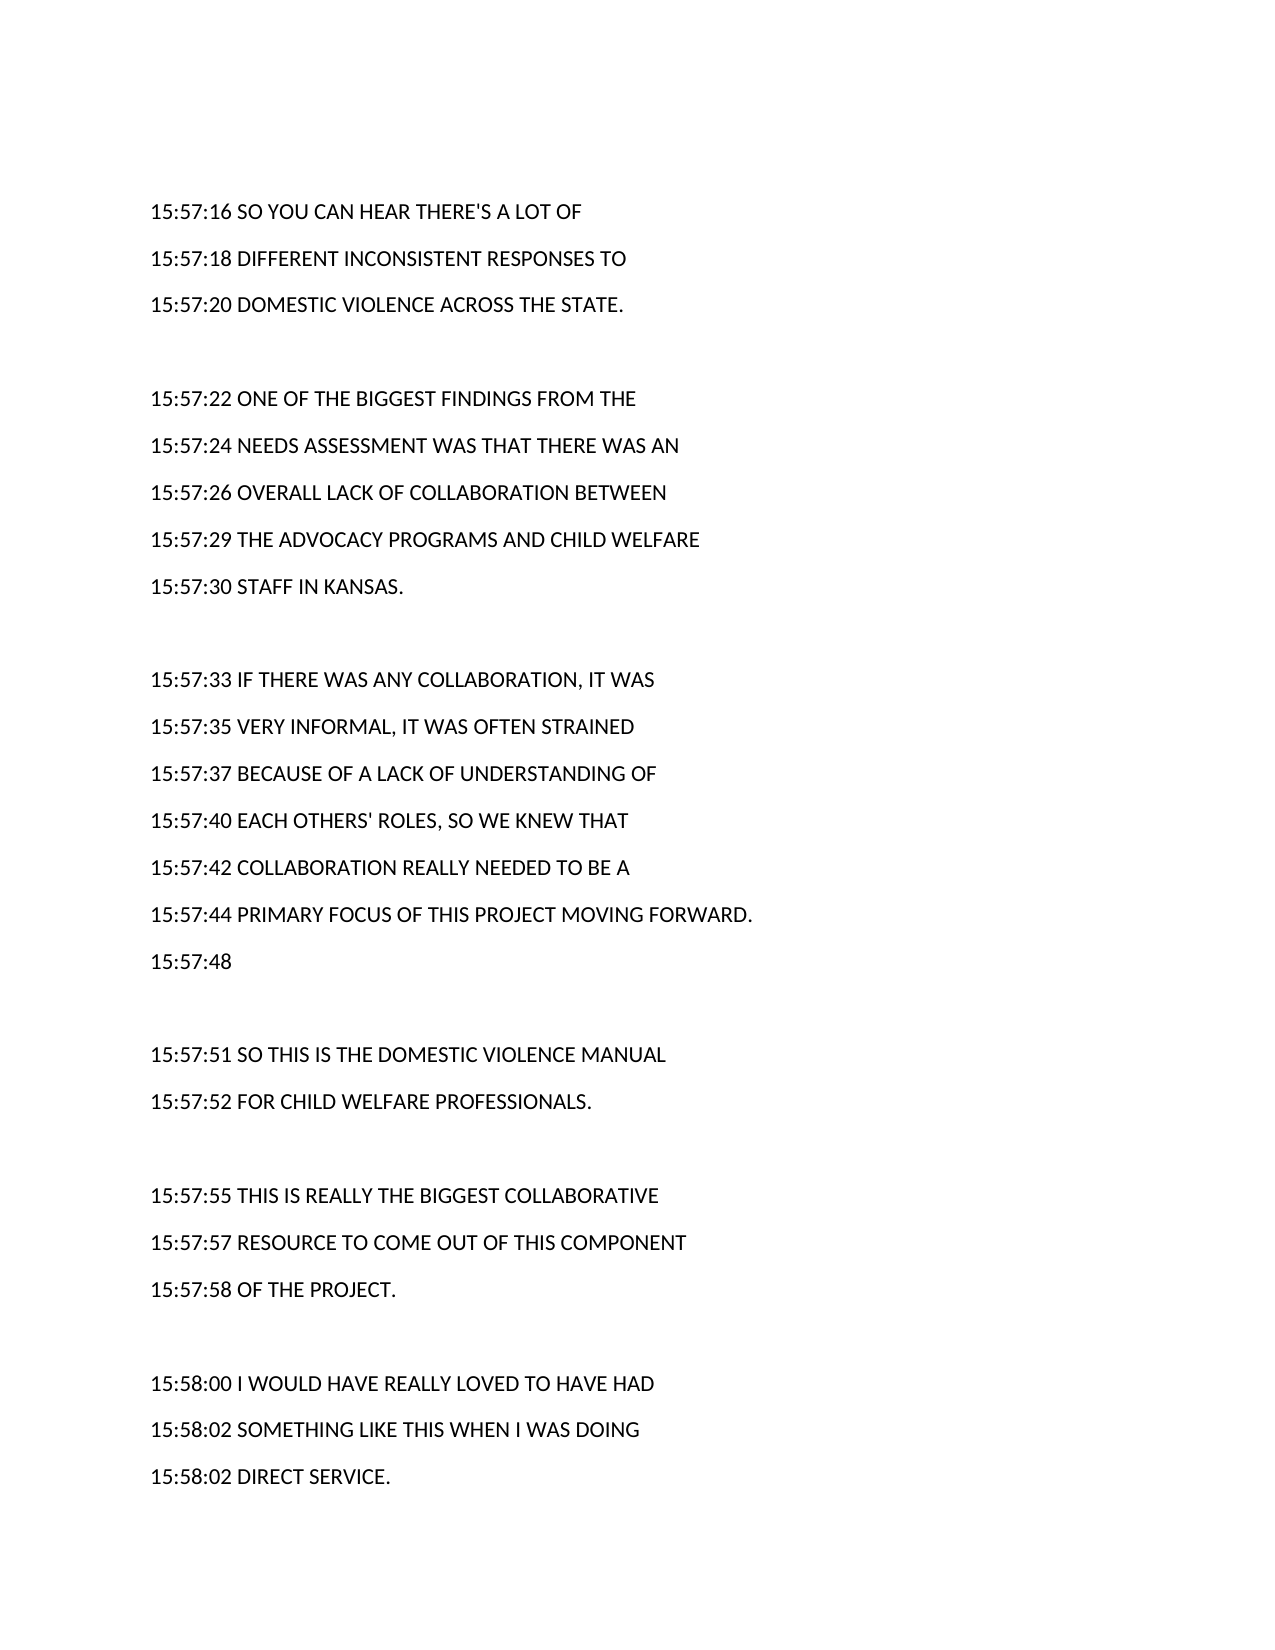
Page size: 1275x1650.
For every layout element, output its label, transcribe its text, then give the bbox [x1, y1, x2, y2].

text 15:57:52 FOR CHILD WELFARE PROFESSIONALS. [150, 1087, 1125, 1116]
text 15:57:55 THIS IS REALLY THE BIGGEST COLLABORATIVE [150, 1181, 1125, 1209]
text 15:57:24 NEEDS ASSESSMENT WAS THAT THERE WAS AN [150, 431, 1125, 459]
text 15:58:00 I WOULD HAVE REALLY LOVED TO HAVE HAD [150, 1369, 1125, 1397]
text 15:57:29 THE ADVOCACY PROGRAMS AND CHILD WELFARE [150, 525, 1125, 553]
text 15:57:26 OVERALL LACK OF COLLABORATION BETWEEN [150, 478, 1125, 506]
text 15:58:02 DIRECT SERVICE. [150, 1462, 1125, 1491]
text 15:57:22 ONE OF THE BIGGEST FINDINGS FROM THE [150, 384, 1125, 412]
text 15:57:48 [150, 947, 1125, 975]
text 15:57:51 SO THIS IS THE DOMESTIC VIOLENCE MANUAL [150, 1041, 1125, 1069]
text 15:57:30 STAFF IN KANSAS. [150, 572, 1125, 600]
text 15:57:18 DIFFERENT INCONSISTENT RESPONSES TO [150, 244, 1125, 272]
text 15:58:02 SOMETHING LIKE THIS WHEN I WAS DOING [150, 1416, 1125, 1444]
text 15:57:57 RESOURCE TO COME OUT OF THIS COMPONENT [150, 1228, 1125, 1256]
text 15:57:20 DOMESTIC VIOLENCE ACROSS THE STATE. [150, 291, 1125, 319]
text 15:57:16 SO YOU CAN HEAR THERE'S A LOT OF [150, 197, 1125, 225]
text 15:57:33 IF THERE WAS ANY COLLABORATION, IT WAS [150, 666, 1125, 694]
text 15:57:58 OF THE PROJECT. [150, 1275, 1125, 1303]
text 15:57:44 PRIMARY FOCUS OF THIS PROJECT MOVING FORWARD. [150, 900, 1125, 928]
text 15:57:37 BECAUSE OF A LACK OF UNDERSTANDING OF [150, 759, 1125, 787]
text 15:57:42 COLLABORATION REALLY NEEDED TO BE A [150, 853, 1125, 881]
text 15:57:40 EACH OTHERS' ROLES, SO WE KNEW THAT [150, 806, 1125, 834]
text 15:57:35 VERY INFORMAL, IT WAS OFTEN STRAINED [150, 712, 1125, 741]
